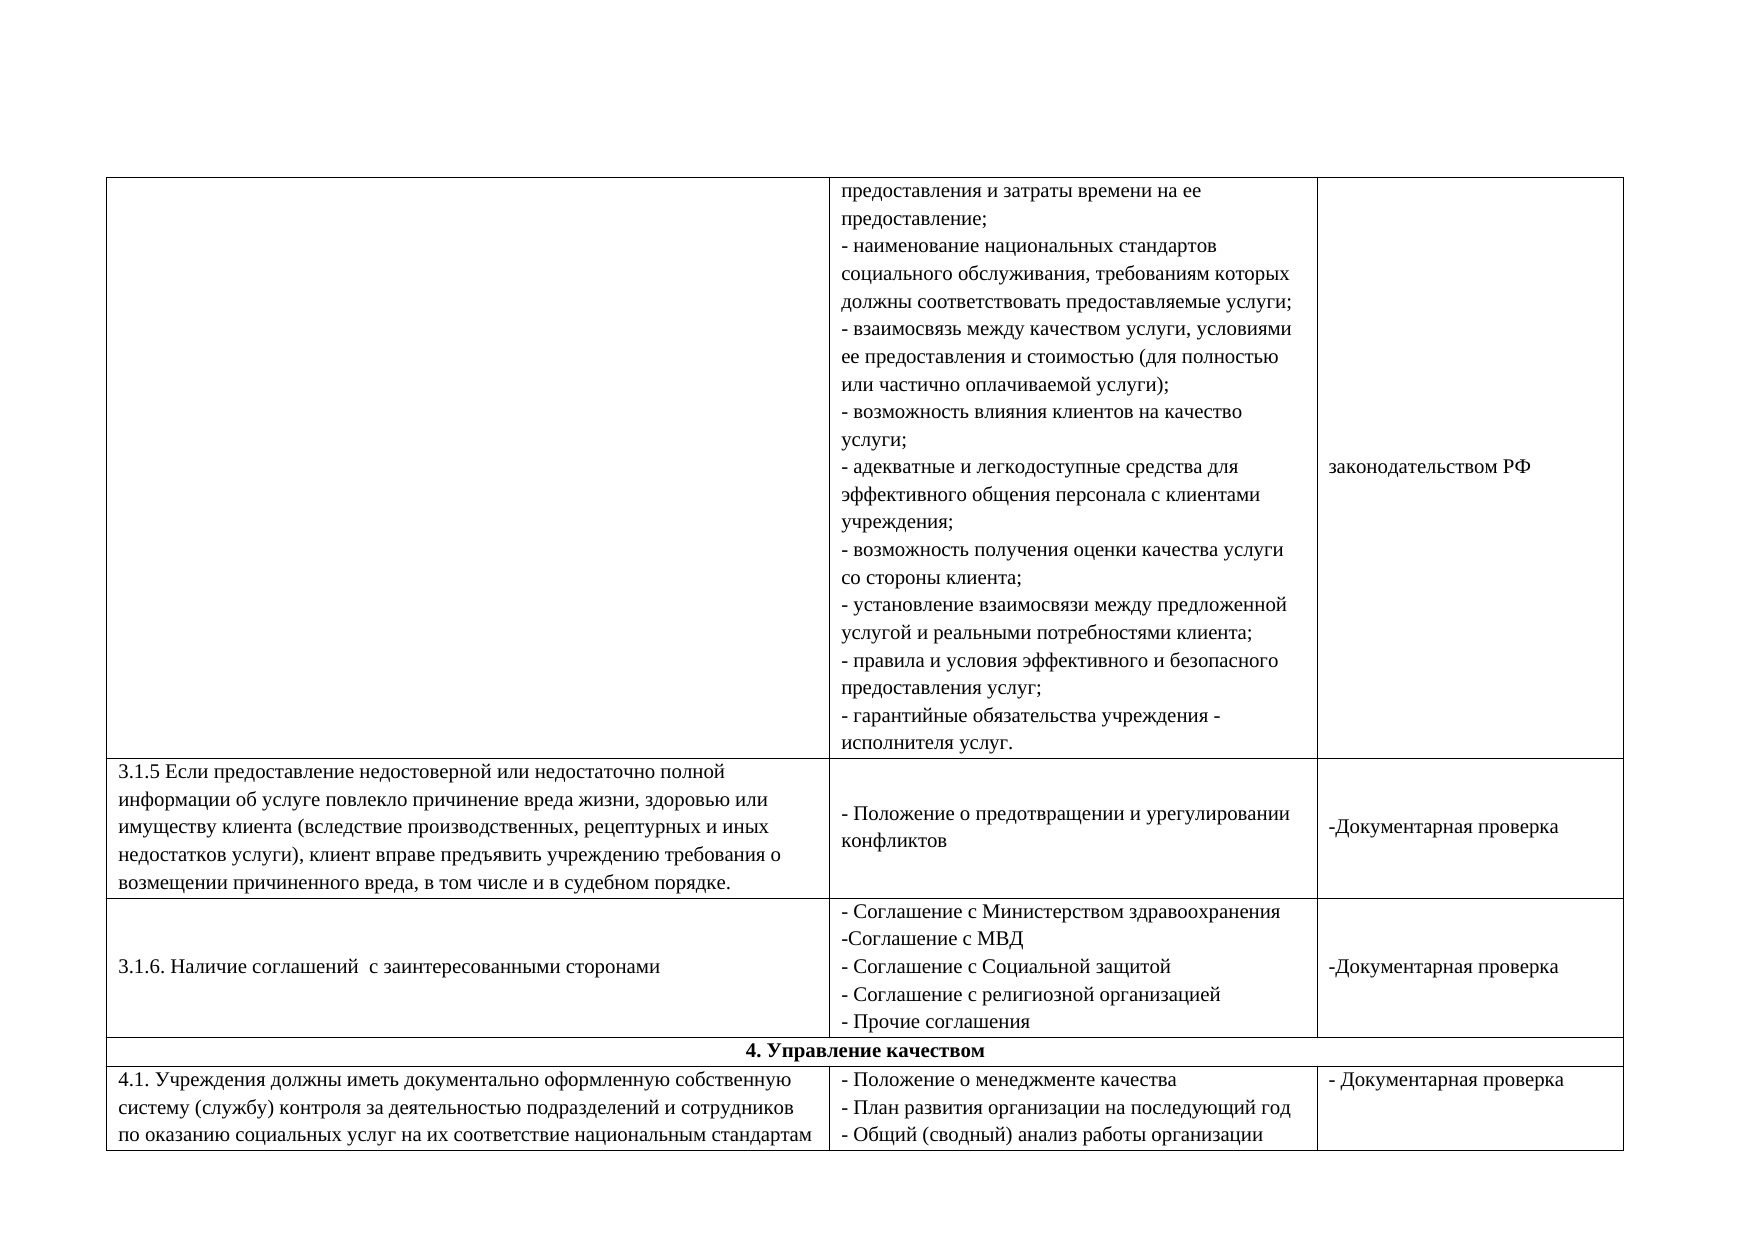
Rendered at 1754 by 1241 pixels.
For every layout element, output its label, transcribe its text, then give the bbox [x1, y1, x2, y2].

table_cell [107, 178, 829, 758]
table_cell 3.1.5 Если предоставление недостоверной или недостаточно полной информации об услуге повлекло причинение вреда жизни, здоровью или имуществу клиента (вследствие производственных, рецептурных и иных недостатков услуги), клиент вправе предъявить учреждению требования о возмещении причиненного вреда, в том числе и в судебном порядке. [107, 759, 829, 898]
table_cell 4. Управление качеством [107, 1038, 1623, 1066]
table_cell 3.1.6. Наличие соглашений с заинтересованными сторонами [107, 899, 829, 1037]
table_cell - Соглашение с Министерством здравоохранения -Соглашение с МВД - Соглашение с Социальной защитой - Соглашение с религиозной организацией - Прочие соглашения [830, 899, 1317, 1037]
table_cell - Положение о предотвращении и урегулировании конфликтов [830, 759, 1317, 898]
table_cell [1318, 178, 1623, 758]
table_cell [830, 178, 1317, 758]
table_cell -Документарная проверка [1318, 899, 1623, 1037]
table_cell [107, 1067, 829, 1150]
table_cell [1318, 1067, 1623, 1150]
table_cell -Документарная проверка [1318, 759, 1623, 898]
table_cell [830, 1067, 1317, 1150]
